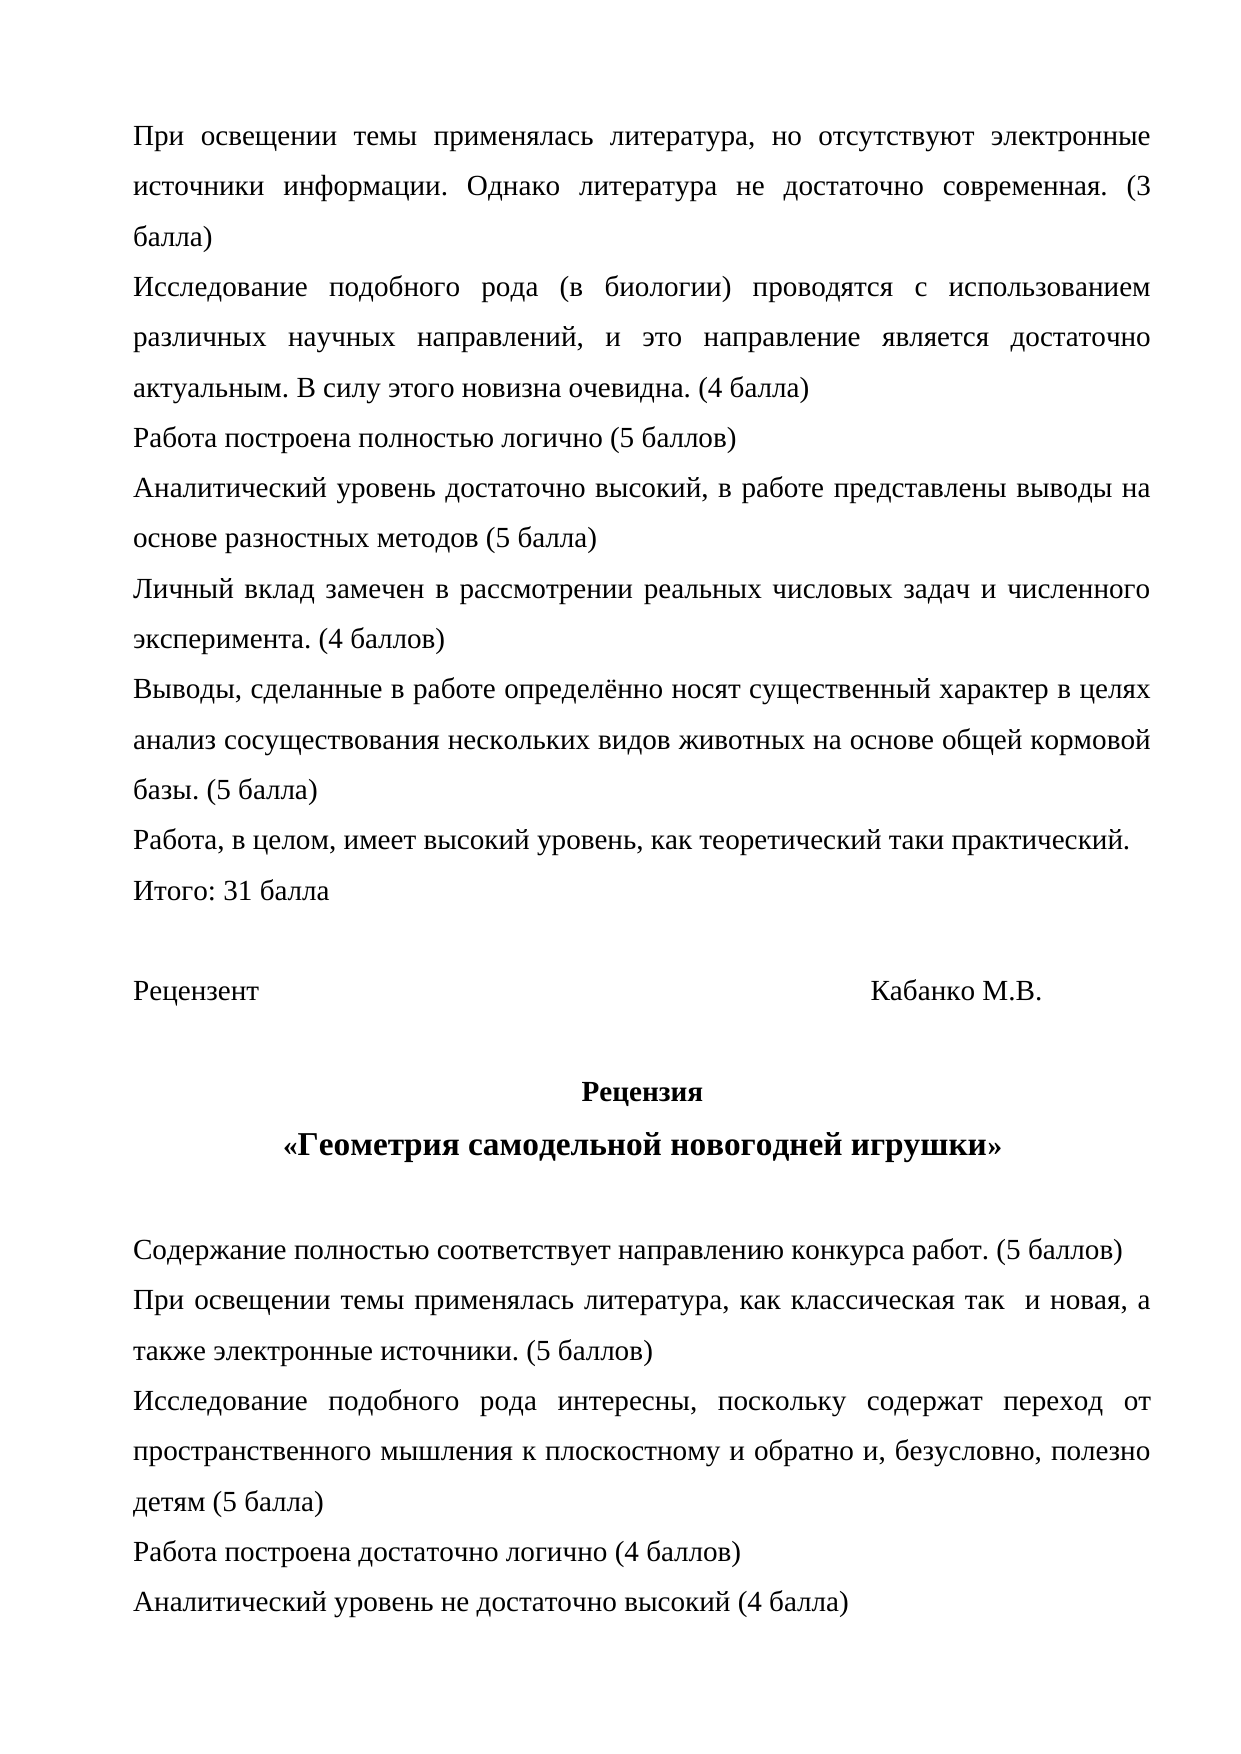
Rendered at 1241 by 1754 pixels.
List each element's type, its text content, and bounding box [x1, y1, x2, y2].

text Рецензия [133, 1074, 1152, 1108]
text Аналитический уровень достаточно высокий, в работе представлены выводы на основе разностных методов (5 балла) [133, 470, 1152, 554]
text Работа построена полностью логично (5 баллов) [133, 420, 1152, 453]
text Личный вклад замечен в рассмотрении реальных числовых задач и численного эксперимента. (4 баллов) [133, 571, 1152, 655]
text Выводы, сделанные в работе определённо носят существенный характер в целях анализ сосуществования нескольких видов животных на основе общей кормовой базы. (5 балла) [133, 672, 1152, 806]
text При освещении темы применялась литература, но отсутствуют электронные источники информации. Однако литература не достаточно современная. (3 балла) [133, 118, 1152, 252]
text Исследование подобного рода интересны, поскольку содержат переход от пространственного мышления к плоскостному и обратно и, безусловно, полезно детям (5 балла) [133, 1383, 1152, 1517]
text Содержание полностью соответствует направлению конкурса работ. (5 баллов) [133, 1232, 1152, 1266]
text Исследование подобного рода (в биологии) проводятся с использованием различных научных направлений, и это направление является достаточно актуальным. В силу этого новизна очевидна. (4 балла) [133, 269, 1152, 403]
text Работа, в целом, имеет высокий уровень, как теоретический таки практический. [133, 822, 1152, 856]
text «Геометрия самодельной новогодней игрушки» [133, 1124, 1152, 1163]
text Итого: 31 балла [133, 873, 1152, 906]
text Работа построена достаточно логично (4 баллов) [133, 1534, 1152, 1568]
text Аналитический уровень не достаточно высокий (4 балла) [133, 1584, 1152, 1618]
text При освещении темы применялась литература, как классическая так и новая, а также электронные источники. (5 баллов) [133, 1282, 1152, 1366]
text Рецензент Кабанко М.В. [133, 973, 1152, 1007]
